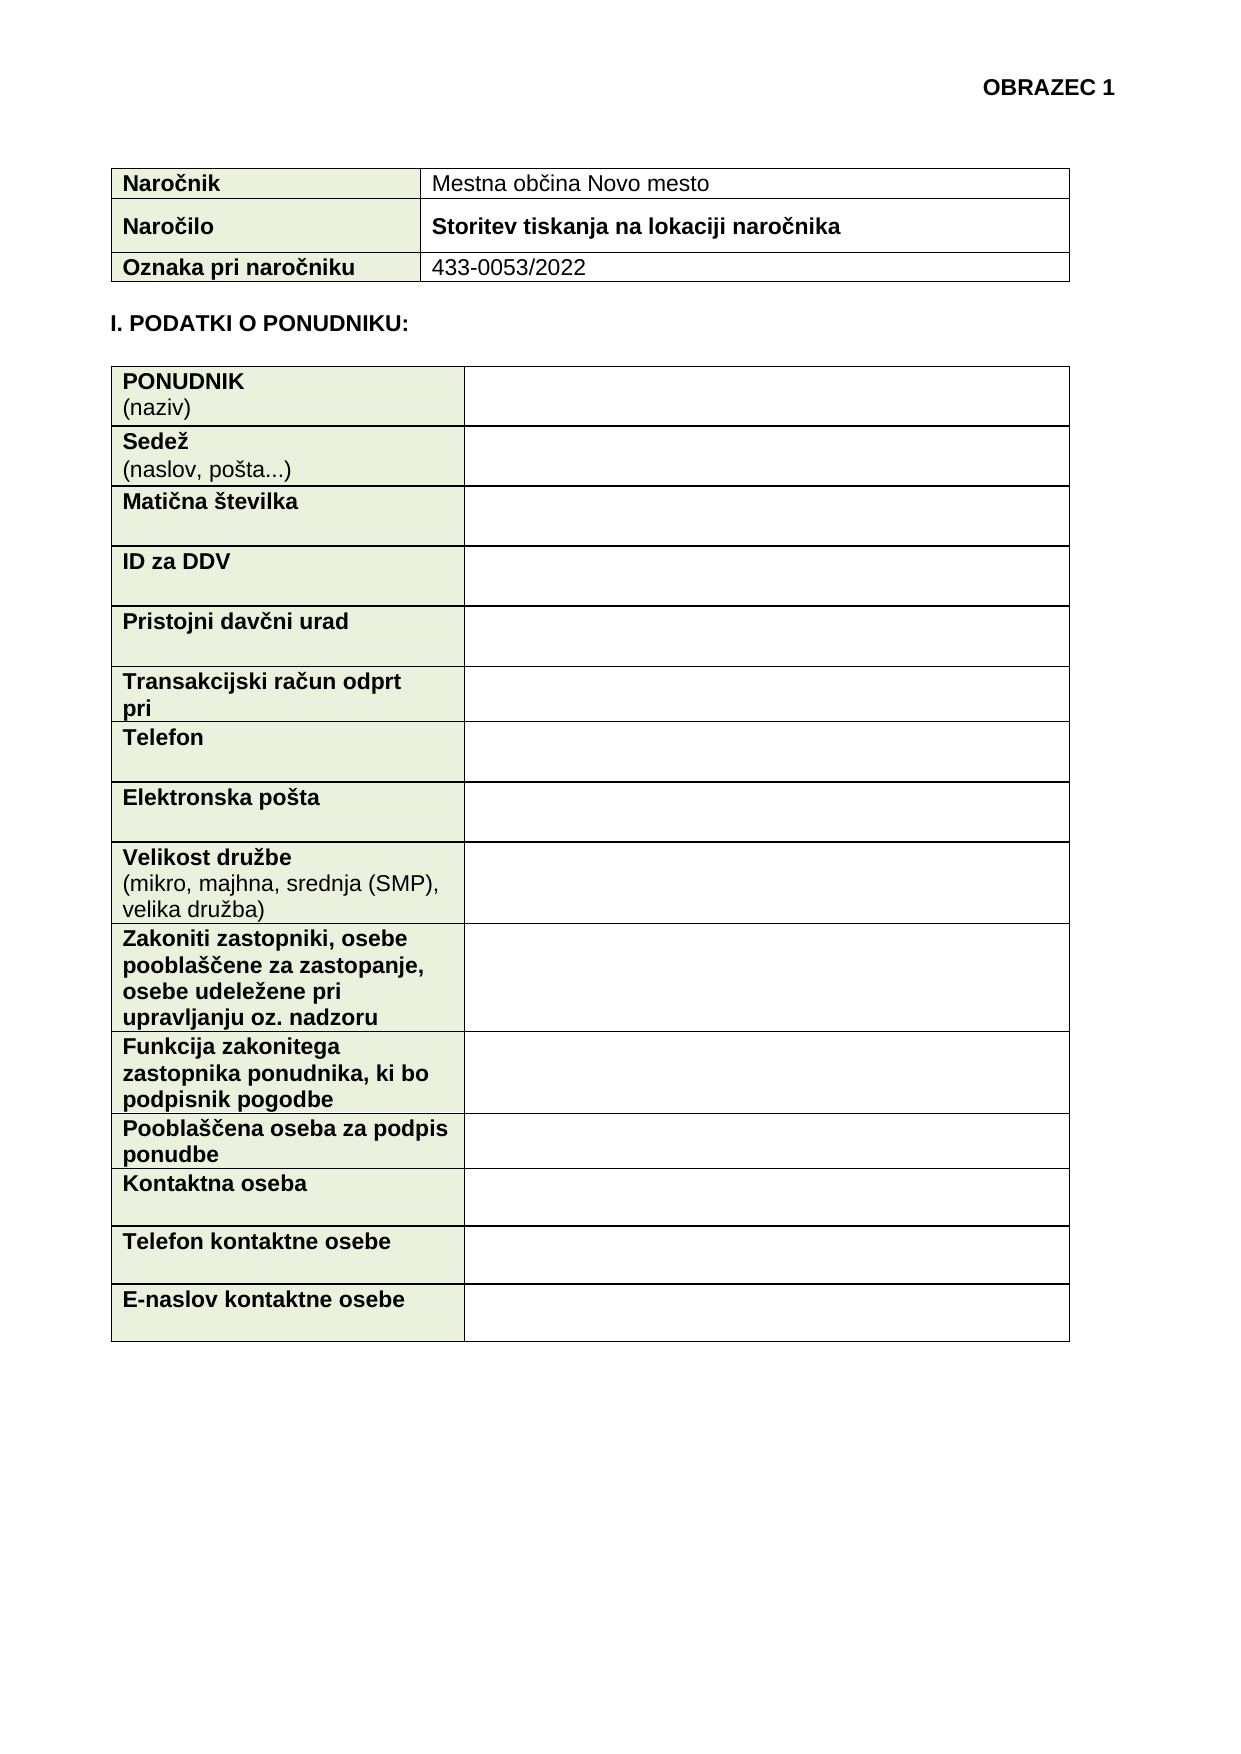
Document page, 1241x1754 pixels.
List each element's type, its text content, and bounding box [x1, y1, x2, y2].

text I. PODATKI O PONUDNIKU: [66, 310, 1115, 337]
table_cell Storitev tiskanja na lokaciji naročnika [421, 199, 1069, 252]
table_cell E-naslov kontaktne osebe [112, 1285, 464, 1341]
table_cell [465, 607, 1069, 666]
table_cell [465, 722, 1069, 781]
table_cell Velikost družbe (mikro, majhna, srednja (SMP), velika družba) [112, 843, 464, 923]
table_cell [465, 547, 1069, 605]
table_cell Telefon [112, 722, 464, 781]
table_header PONUDNIK (naziv) [112, 367, 464, 425]
table_cell ID za DDV [112, 547, 464, 605]
table_cell Matična številka [112, 487, 464, 545]
table_cell [465, 783, 1069, 841]
table_cell [465, 1227, 1069, 1283]
table_cell Funkcija zakonitega zastopnika ponudnika, ki bo podpisnik pogodbe [112, 1032, 464, 1112]
table_cell 433-0053/2022 [421, 253, 1069, 281]
table_cell [465, 1169, 1069, 1225]
table_cell Naročilo [112, 199, 420, 252]
table_cell [465, 667, 1069, 721]
table_cell [465, 1032, 1069, 1112]
table_header [465, 367, 1069, 425]
table_cell Elektronska pošta [112, 783, 464, 841]
table_cell Transakcijski račun odprt pri [112, 667, 464, 721]
table_cell Sedež (naslov, pošta...) [112, 427, 464, 485]
table_cell Oznaka pri naročniku [112, 253, 420, 281]
table_cell [465, 1285, 1069, 1341]
table_header Mestna občina Novo mesto [421, 169, 1069, 198]
table_cell Pooblaščena oseba za podpis ponudbe [112, 1114, 464, 1168]
table_cell Kontaktna oseba [112, 1169, 464, 1225]
table_cell [465, 487, 1069, 545]
table_cell [465, 843, 1069, 923]
table_cell Telefon kontaktne osebe [112, 1227, 464, 1283]
table_cell [465, 1114, 1069, 1168]
table_cell [465, 924, 1069, 1031]
table_cell Zakoniti zastopniki, osebe pooblaščene za zastopanje, osebe udeležene pri upravljanju oz. nadzoru [112, 924, 464, 1031]
table_cell [465, 427, 1069, 485]
table_cell Pristojni davčni urad [112, 607, 464, 666]
table_header Naročnik [112, 169, 420, 198]
